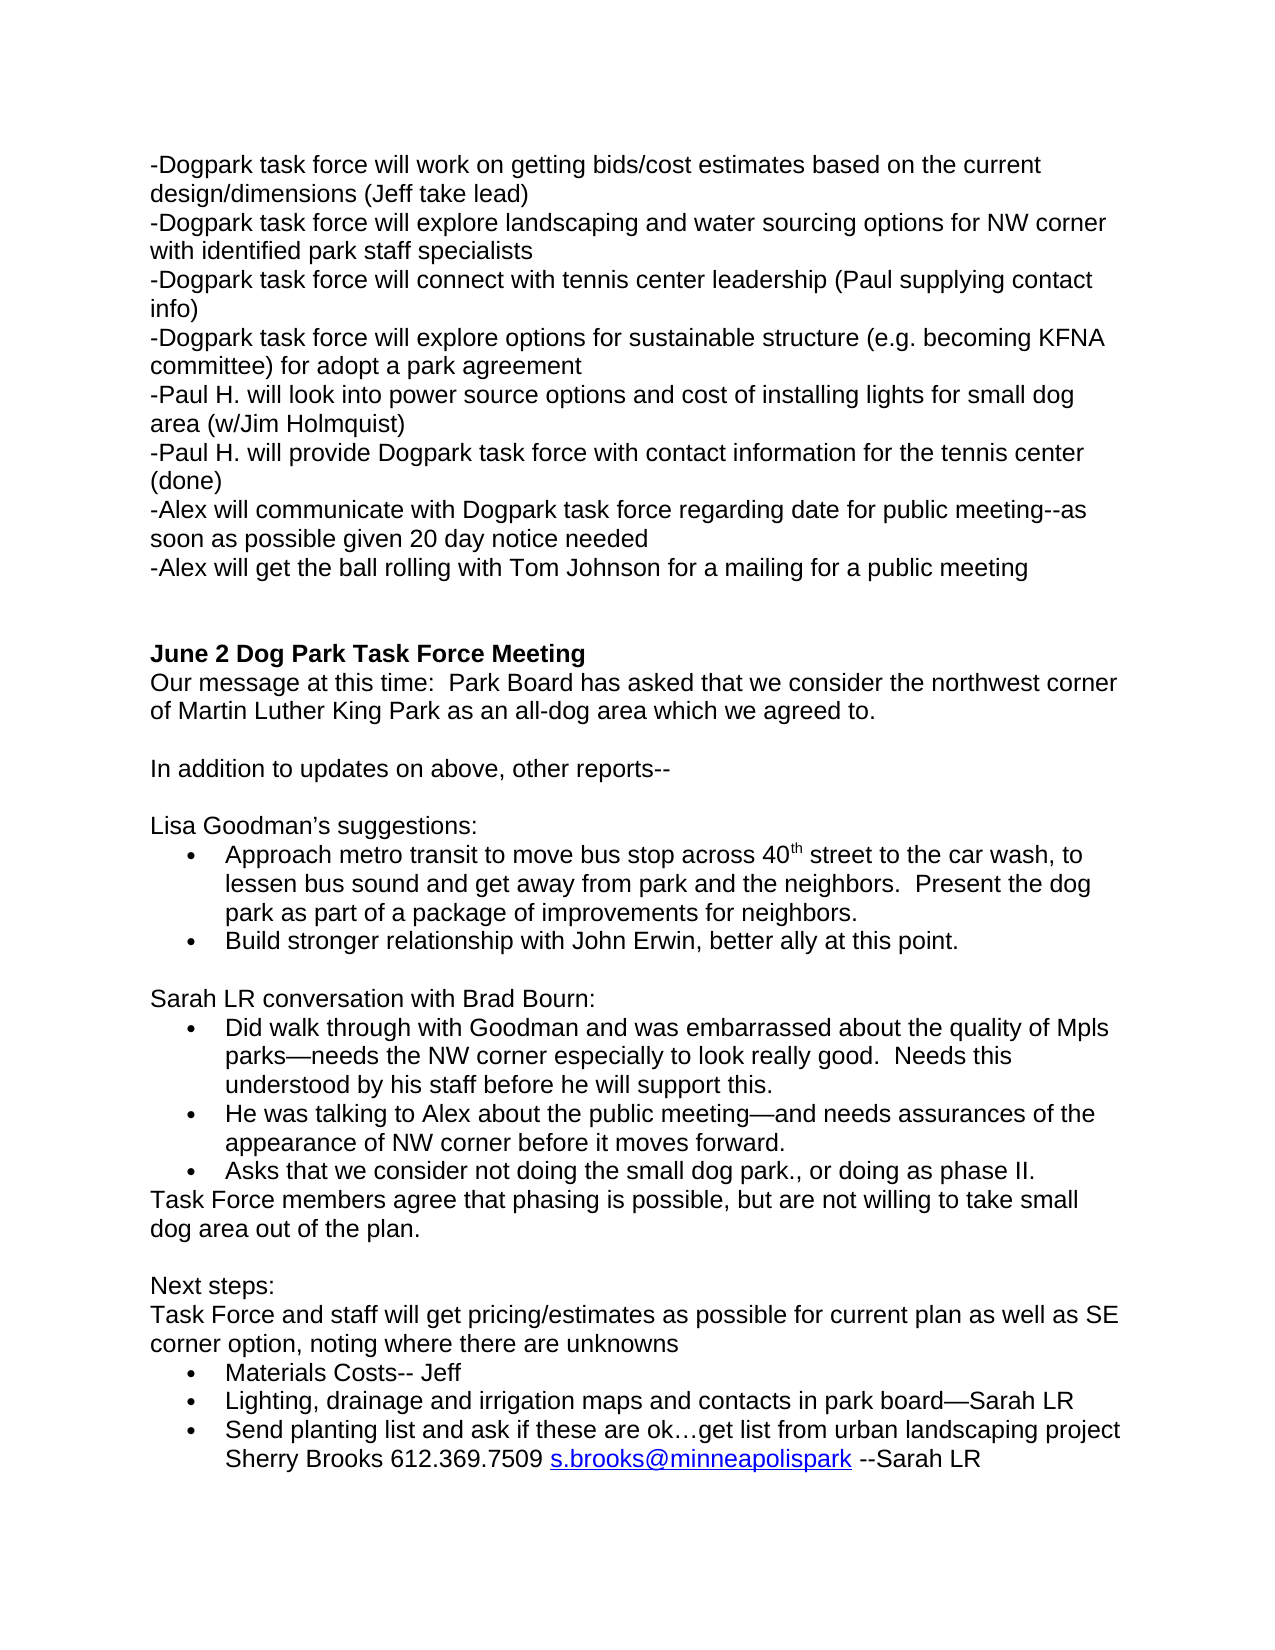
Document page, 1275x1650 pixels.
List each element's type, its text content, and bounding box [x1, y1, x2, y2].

text Task Force and staff will get pricing/estimates as possible for current plan as well as SE corner option, noting where there are unknowns [150, 1300, 1125, 1357]
text -Dogpark task force will explore options for sustainable structure (e.g. becoming KFNA committee) for adopt a park agreement [150, 322, 1125, 380]
list Send planting list and ask if these are ok…get list from urban landscaping project Sherry Brooks 612.369.7509 s.brooks@minneapolispark --Sarah LR [187, 1415, 1125, 1472]
list He was talking to Alex about the public meeting—and needs assurances of the appearance of NW corner before it moves forward. [187, 1099, 1125, 1156]
text Sarah LR conversation with Brad Bourn: [150, 984, 1125, 1012]
list Lighting, drainage and irrigation maps and contacts in park board—Sarah LR [187, 1386, 1125, 1415]
text -Dogpark task force will connect with tennis center leadership (Paul supplying contact info) [150, 265, 1125, 322]
text In addition to updates on above, other reports-- [150, 754, 1125, 782]
text -Paul H. will provide Dogpark task force with contact information for the tennis center (done) [150, 437, 1125, 495]
list Build stronger relationship with John Erwin, better ally at this point. [187, 926, 1125, 955]
list Did walk through with Goodman and was embarrassed about the quality of Mpls parks—needs the NW corner especially to look really good. Needs this understood by his staff before he will support this. [187, 1012, 1125, 1099]
text Lisa Goodman’s suggestions: [150, 811, 1125, 840]
text Our message at this time: Park Board has asked that we consider the northwest corner of Martin Luther King Park as an all-dog area which we agreed to. [150, 667, 1125, 725]
text Task Force members agree that phasing is possible, but are not willing to take small dog area out of the plan. [150, 1185, 1125, 1242]
text -Dogpark task force will explore landscaping and water sourcing options for NW corner with identified park staff specialists [150, 207, 1125, 265]
list Asks that we consider not doing the small dog park., or doing as phase II. [187, 1156, 1125, 1185]
list Materials Costs-- Jeff [187, 1357, 1125, 1386]
list Approach metro transit to move bus stop across 40th street to the car wash, to lessen bus sound and get away from park and the neighbors. Present the dog park as part of a package of improvements for neighbors. [187, 840, 1125, 926]
text Next steps: [150, 1271, 1125, 1300]
text June 2 Dog Park Task Force Meeting [150, 639, 1125, 667]
text -Dogpark task force will work on getting bids/cost estimates based on the current design/dimensions (Jeff take lead) [150, 150, 1125, 207]
text -Alex will communicate with Dogpark task force regarding date for public meeting--as soon as possible given 20 day notice needed [150, 495, 1125, 552]
text -Alex will get the ball rolling with Tom Johnson for a mailing for a public meeting [150, 552, 1125, 581]
text -Paul H. will look into power source options and cost of installing lights for small dog area (w/Jim Holmquist) [150, 380, 1125, 437]
